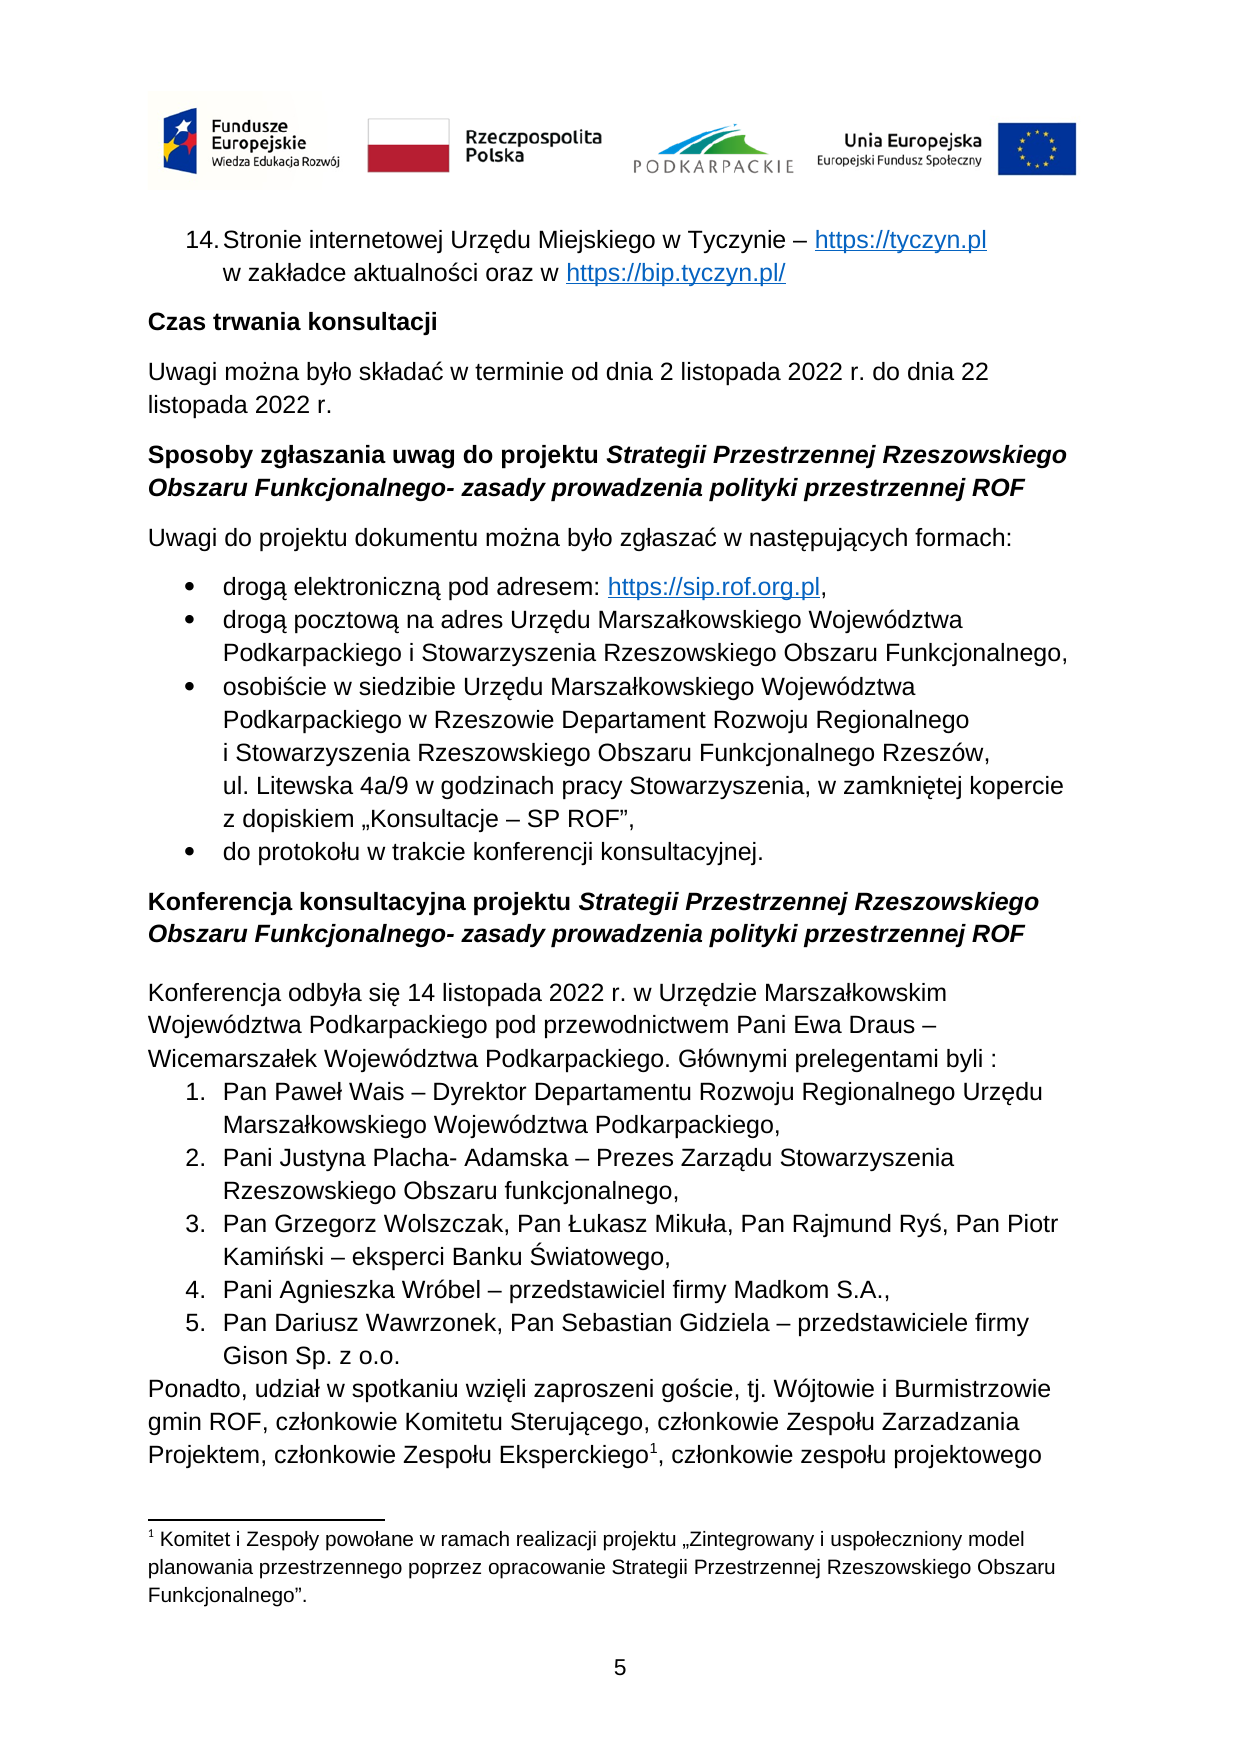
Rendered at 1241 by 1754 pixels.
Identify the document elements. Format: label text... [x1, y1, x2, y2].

list Stronie internetowej Urzędu Miejskiego w Tyczynie – https://tyczyn.pl w zakładce aktualności oraz w https://bip.tyczyn.pl/ [185, 225, 1093, 286]
picture [147, 73, 1093, 225]
list osobiście w siedzibie Urzędu Marszałkowskiego Województwa Podkarpackiego w Rzeszowie Departament Rozwoju Regionalnego i Stowarzyszenia Rzeszowskiego Obszaru Funkcjonalnego Rzeszów, ul. Litewska 4a/9 w godzinach pracy Stowarzyszenia, w zamkniętej kopercie z dopiskiem „Konsultacje – SP ROF”, [185, 671, 1093, 832]
text Czas trwania konsultacji [148, 307, 1093, 336]
list Pani Justyna Placha- Adamska – Prezes Zarządu Stowarzyszenia Rzeszowskiego Obszaru funkcjonalnego, [185, 1143, 1093, 1204]
list Pan Grzegorz Wolszczak, Pan Łukasz Mikuła, Pan Rajmund Ryś, Pan Piotr Kamiński – eksperci Banku Światowego, [185, 1209, 1093, 1270]
list do protokołu w trakcie konferencji konsultacyjnej. [185, 837, 1093, 866]
list drogą elektroniczną pod adresem: https://sip.rof.org.pl, [185, 572, 1093, 601]
list Pan Dariusz Wawrzonek, Pan Sebastian Gidziela – przedstawiciele firmy Gison Sp. z o.o. [185, 1308, 1093, 1369]
text Konferencja odbyła się 14 listopada 2022 r. w Urzędzie Marszałkowskim Województwa Podkarpackiego pod przewodnictwem Pani Ewa Draus – Wicemarszałek Województwa Podkarpackiego. Głównymi prelegentami byli : [148, 977, 1093, 1072]
list Pani Agnieszka Wróbel – przedstawiciel firmy Madkom S.A., [185, 1275, 1093, 1303]
text Sposoby zgłaszania uwag do projektu Strategii Przestrzennej Rzeszowskiego Obszaru Funkcjonalnego- zasady prowadzenia polityki przestrzennej ROF [148, 440, 1093, 502]
list Pan Paweł Wais – Dyrektor Departamentu Rozwoju Regionalnego Urzędu Marszałkowskiego Województwa Podkarpackiego, [185, 1077, 1093, 1138]
text Uwagi do projektu dokumentu można było zgłaszać w następujących formach: [148, 522, 1093, 551]
text Uwagi można było składać w terminie od dnia 2 listopada 2022 r. do dnia 22 listopada 2022 r. [148, 357, 1093, 419]
list drogą pocztową na adres Urzędu Marszałkowskiego Województwa Podkarpackiego i Stowarzyszenia Rzeszowskiego Obszaru Funkcjonalnego, [185, 605, 1093, 667]
text Konferencja konsultacyjna projektu Strategii Przestrzennej Rzeszowskiego Obszaru Funkcjonalnego- zasady prowadzenia polityki przestrzennej ROF [148, 886, 1093, 948]
